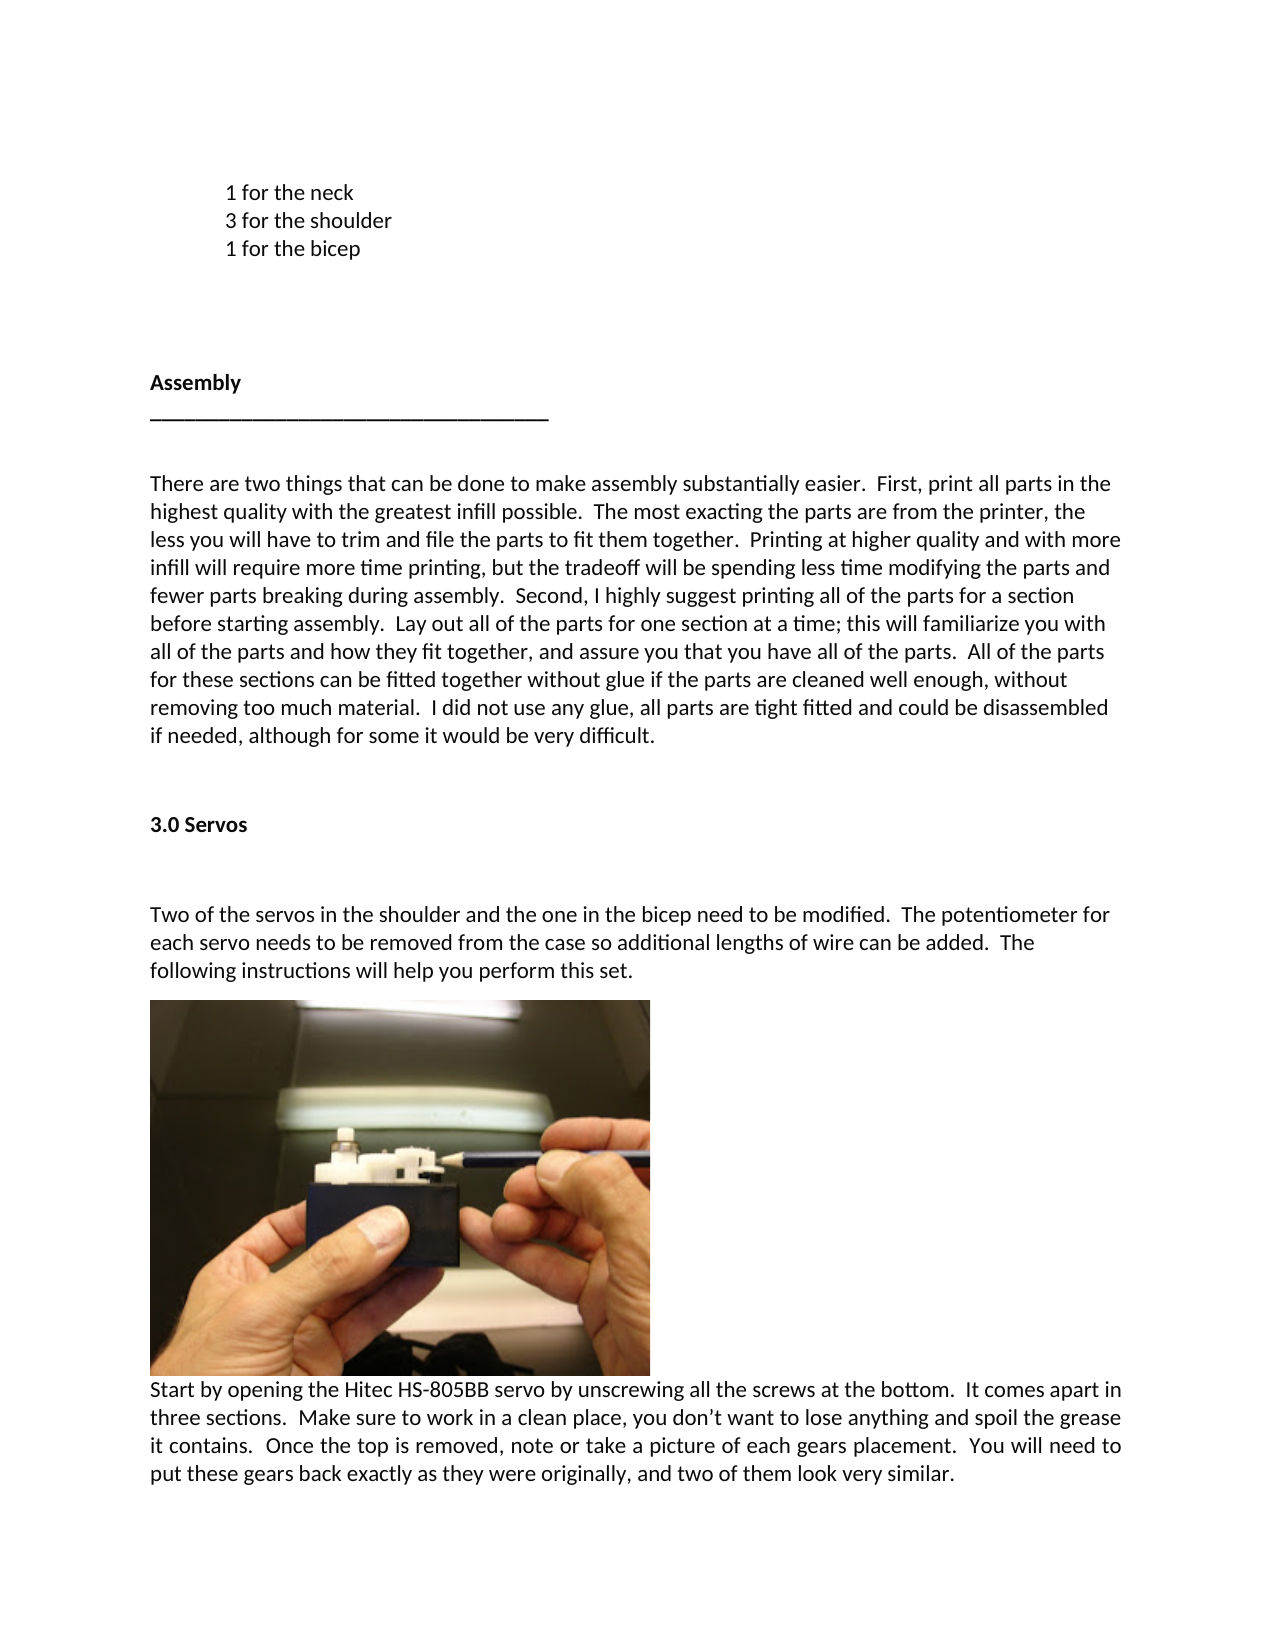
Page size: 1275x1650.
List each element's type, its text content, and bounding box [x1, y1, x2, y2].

text ___________________________________ [150, 396, 1125, 424]
text 3 for the shoulder [150, 206, 1125, 234]
picture [150, 1000, 650, 1376]
text Assembly [150, 368, 1125, 396]
text Start by opening the Hitec HS-805BB servo by unscrewing all the screws at the bottom. It comes apart in three sections. Make sure to work in a clean place, you don’t want to lose anything and spoil the grease it contains. Once the top is removed, note or take a picture of each gears placement. You will need to put these gears back exactly as they were originally, and two of them look very similar. [150, 1376, 1125, 1488]
text There are two things that can be done to make assembly substantially easier. First, print all parts in the highest quality with the greatest infill possible. The most exacting the parts are from the printer, the less you will have to trim and file the parts to fit them together. Printing at higher quality and with more infill will require more time printing, but the tradeoff will be spending less time modifying the parts and fewer parts breaking during assembly. Second, I highly suggest printing all of the parts for a section before starting assembly. Lay out all of the parts for one section at a time; this will familiarize you with all of the parts and how they fit together, and assure you that you have all of the parts. All of the parts for these sections can be fitted together without glue if the parts are cleaned well enough, without removing too much material. I did not use any glue, all parts are tight fitted and could be disassembled if needed, although for some it would be very difficult. [150, 469, 1125, 749]
text 3.0 Servos [150, 810, 1125, 838]
text Two of the servos in the shoulder and the one in the bicep need to be modified. The potentiometer for each servo needs to be removed from the case so additional lengths of wire can be added. The following instructions will help you perform this set. [150, 900, 1125, 984]
text 1 for the bicep [150, 234, 1125, 262]
text 1 for the neck [150, 178, 1125, 206]
